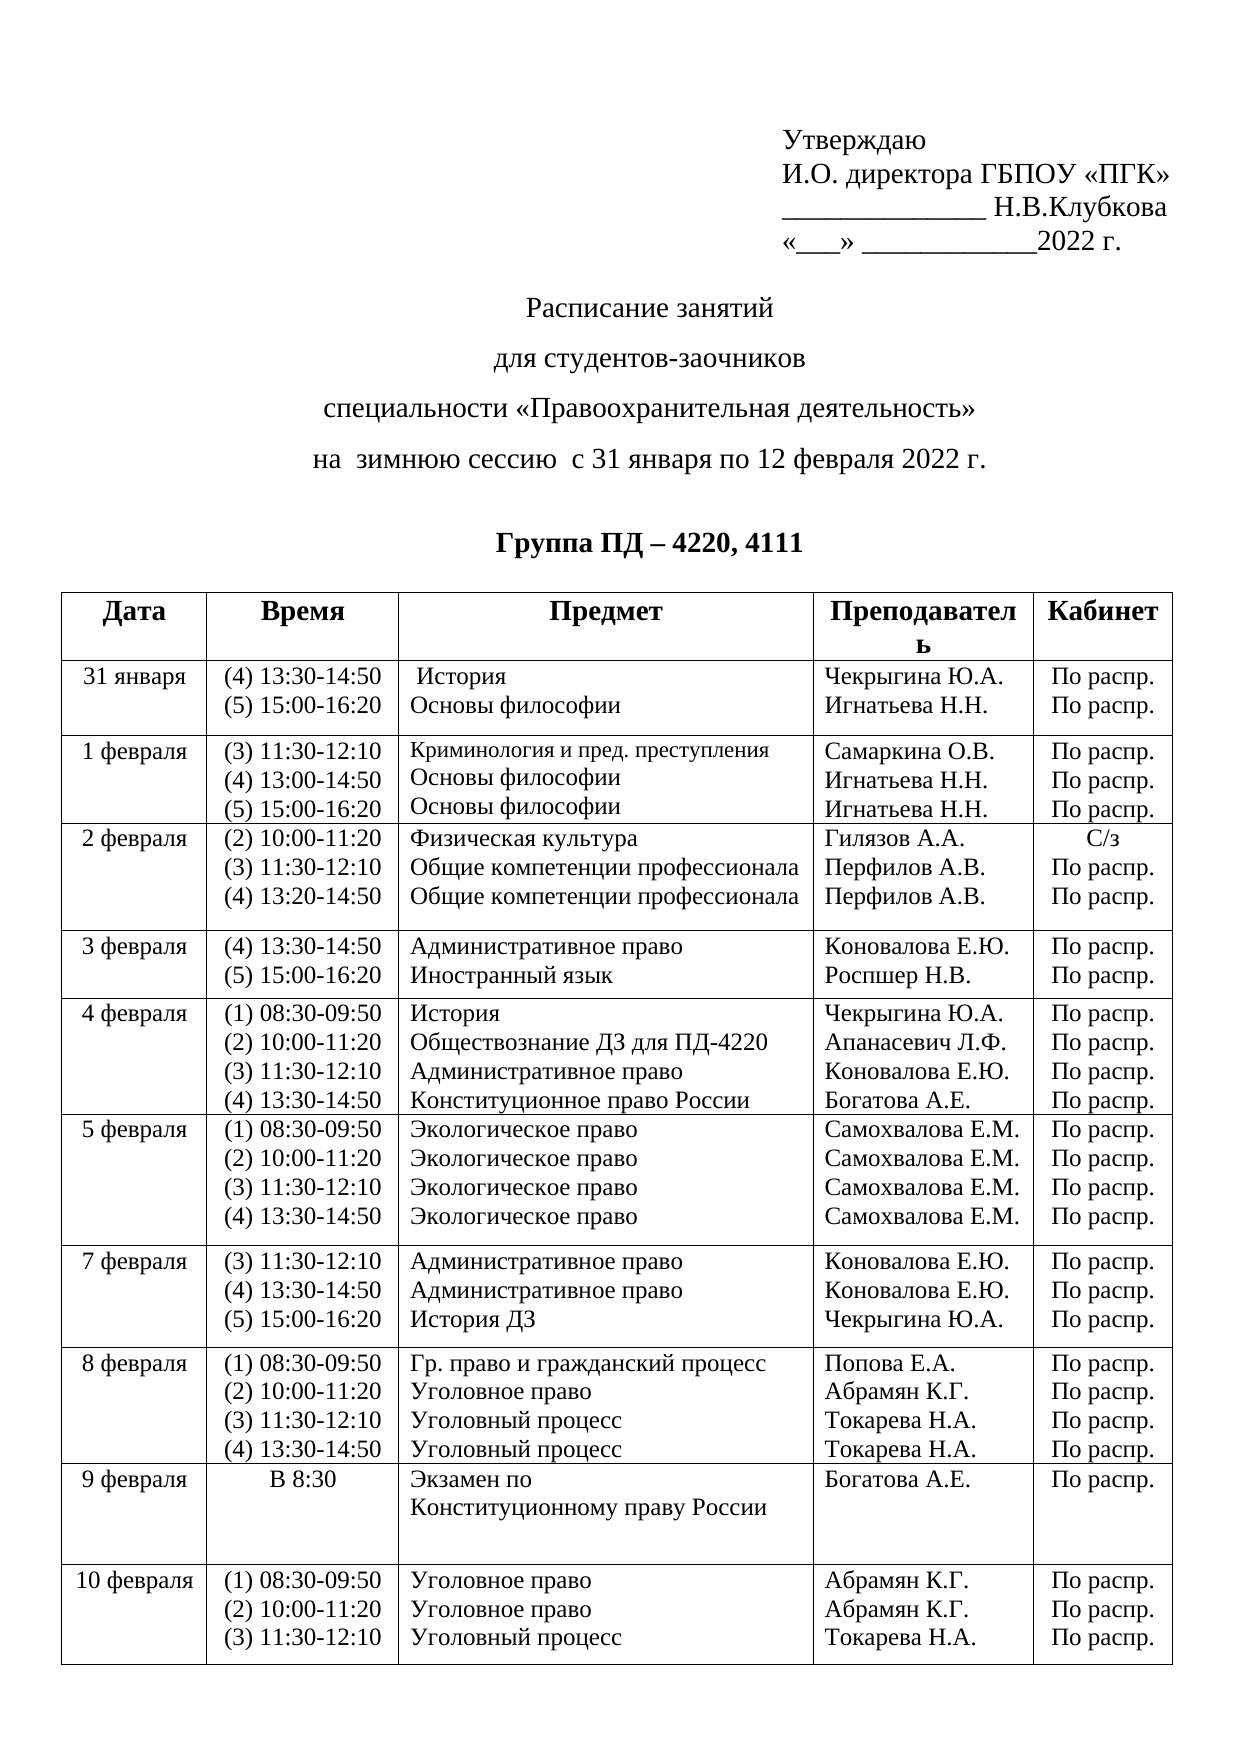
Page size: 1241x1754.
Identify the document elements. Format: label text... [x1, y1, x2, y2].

table_cell (1) 08:30-09:50 (2) 10:00-11:20 (3) 11:30-12:10 (4) 13:30-14:50 [207, 1348, 398, 1463]
table_cell Самохвалова Е.М. Самохвалова Е.М. Самохвалова Е.М. Самохвалова Е.М. [814, 1115, 1033, 1245]
table_cell (3) 11:30-12:10 (4) 13:30-14:50 (5) 15:00-16:20 [207, 1246, 398, 1347]
table_cell С/з По распр. По распр. [1034, 824, 1172, 930]
text Группа ПД – 4220, 4111 [118, 525, 1181, 558]
table_cell 10 февраля [62, 1565, 206, 1664]
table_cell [399, 1565, 813, 1664]
table_cell Экологическое право Экологическое право Экологическое право Экологическое право [399, 1115, 813, 1245]
table_cell 4 февраля [62, 999, 206, 1113]
table_cell Криминология и пред. преступления Основы философии Основы философии [399, 736, 813, 822]
table_cell Богатова А.Е. [814, 1464, 1033, 1564]
table_cell 9 февраля [62, 1464, 206, 1564]
table_header Кабинет [1034, 593, 1172, 660]
table_cell (3) 11:30-12:10 (4) 13:00-14:50 (5) 15:00-16:20 [207, 736, 398, 822]
text «___» ____________2022 г. [118, 223, 1181, 256]
table_cell (1) 08:30-09:50 (2) 10:00-11:20 (3) 11:30-12:10 (4) 13:30-14:50 [207, 1115, 398, 1245]
text ______________ Н.В.Клубкова [782, 189, 1181, 223]
table_cell Административное право Административное право История ДЗ [399, 1246, 813, 1347]
table_cell Коновалова Е.Ю. Роспшер Н.В. [814, 931, 1033, 997]
table_header Преподаватель [814, 593, 1033, 660]
table_cell По распр. По распр. По распр. [1034, 736, 1172, 822]
table_cell Самаркина О.В. Игнатьева Н.Н. Игнатьева Н.Н. [814, 736, 1033, 822]
table_cell По распр. По распр. По распр. По распр. [1034, 1348, 1172, 1463]
text И.О. директора ГБПОУ «ПГК» [782, 156, 1181, 189]
table_cell По распр. По распр. По распр. [1034, 1246, 1172, 1347]
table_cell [814, 1565, 1033, 1664]
table_cell В 8:30 [207, 1464, 398, 1564]
table_cell 7 февраля [62, 1246, 206, 1347]
table_cell Гилязов А.А. Перфилов А.В. Перфилов А.В. [814, 824, 1033, 930]
table_cell История Основы философии [399, 661, 813, 735]
table_cell 8 февраля [62, 1348, 206, 1463]
table_cell Коновалова Е.Ю. Коновалова Е.Ю. Чекрыгина Ю.А. [814, 1246, 1033, 1347]
table_cell По распр. По распр. [1034, 931, 1172, 997]
table_cell По распр. По распр. По распр. По распр. [1034, 1115, 1172, 1245]
table_cell Экзамен по Конституционному праву России [399, 1464, 813, 1564]
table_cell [207, 1565, 398, 1664]
table_header Предмет [399, 593, 813, 660]
text Расписание занятий [118, 290, 1181, 323]
table_cell 3 февраля [62, 931, 206, 997]
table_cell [1034, 1565, 1172, 1664]
table_cell По распр. По распр. По распр. По распр. [1034, 999, 1172, 1113]
table_cell 5 февраля [62, 1115, 206, 1245]
table_cell (2) 10:00-11:20 (3) 11:30-12:10 (4) 13:20-14:50 [207, 824, 398, 930]
table_cell (1) 08:30-09:50 (2) 10:00-11:20 (3) 11:30-12:10 (4) 13:30-14:50 [207, 999, 398, 1113]
table_cell 1 февраля [62, 736, 206, 822]
text Утверждаю [708, 122, 1181, 156]
table_cell По распр. По распр. [1034, 661, 1172, 735]
table_header Время [207, 593, 398, 660]
table_cell Гр. право и гражданский процесс Уголовное право Уголовный процесс Уголовный процесс [399, 1348, 813, 1463]
table_cell Попова Е.А. Абрамян К.Г. Токарева Н.А. Токарева Н.А. [814, 1348, 1033, 1463]
table_cell Административное право Иностранный язык [399, 931, 813, 997]
table_cell 31 января [62, 661, 206, 735]
table_cell Чекрыгина Ю.А. Апанасевич Л.Ф. Коновалова Е.Ю. Богатова А.Е. [814, 999, 1033, 1113]
text специальности «Правоохранительная деятельность» [118, 391, 1181, 424]
table_header Дата [62, 593, 206, 660]
table_cell (4) 13:30-14:50 (5) 15:00-16:20 [207, 931, 398, 997]
table_cell Чекрыгина Ю.А. Игнатьева Н.Н. [814, 661, 1033, 735]
table_cell История Обществознание ДЗ для ПД-4220 Административное право Конституционное право России [399, 999, 813, 1113]
text на зимнюю сессию с 31 января по 12 февраля 2022 г. [118, 441, 1181, 474]
table_cell Физическая культура Общие компетенции профессионала Общие компетенции профессионала [399, 824, 813, 930]
table_cell 2 февраля [62, 824, 206, 930]
text для студентов-заочников [118, 340, 1181, 374]
table_cell По распр. [1034, 1464, 1172, 1564]
table_cell (4) 13:30-14:50 (5) 15:00-16:20 [207, 661, 398, 735]
